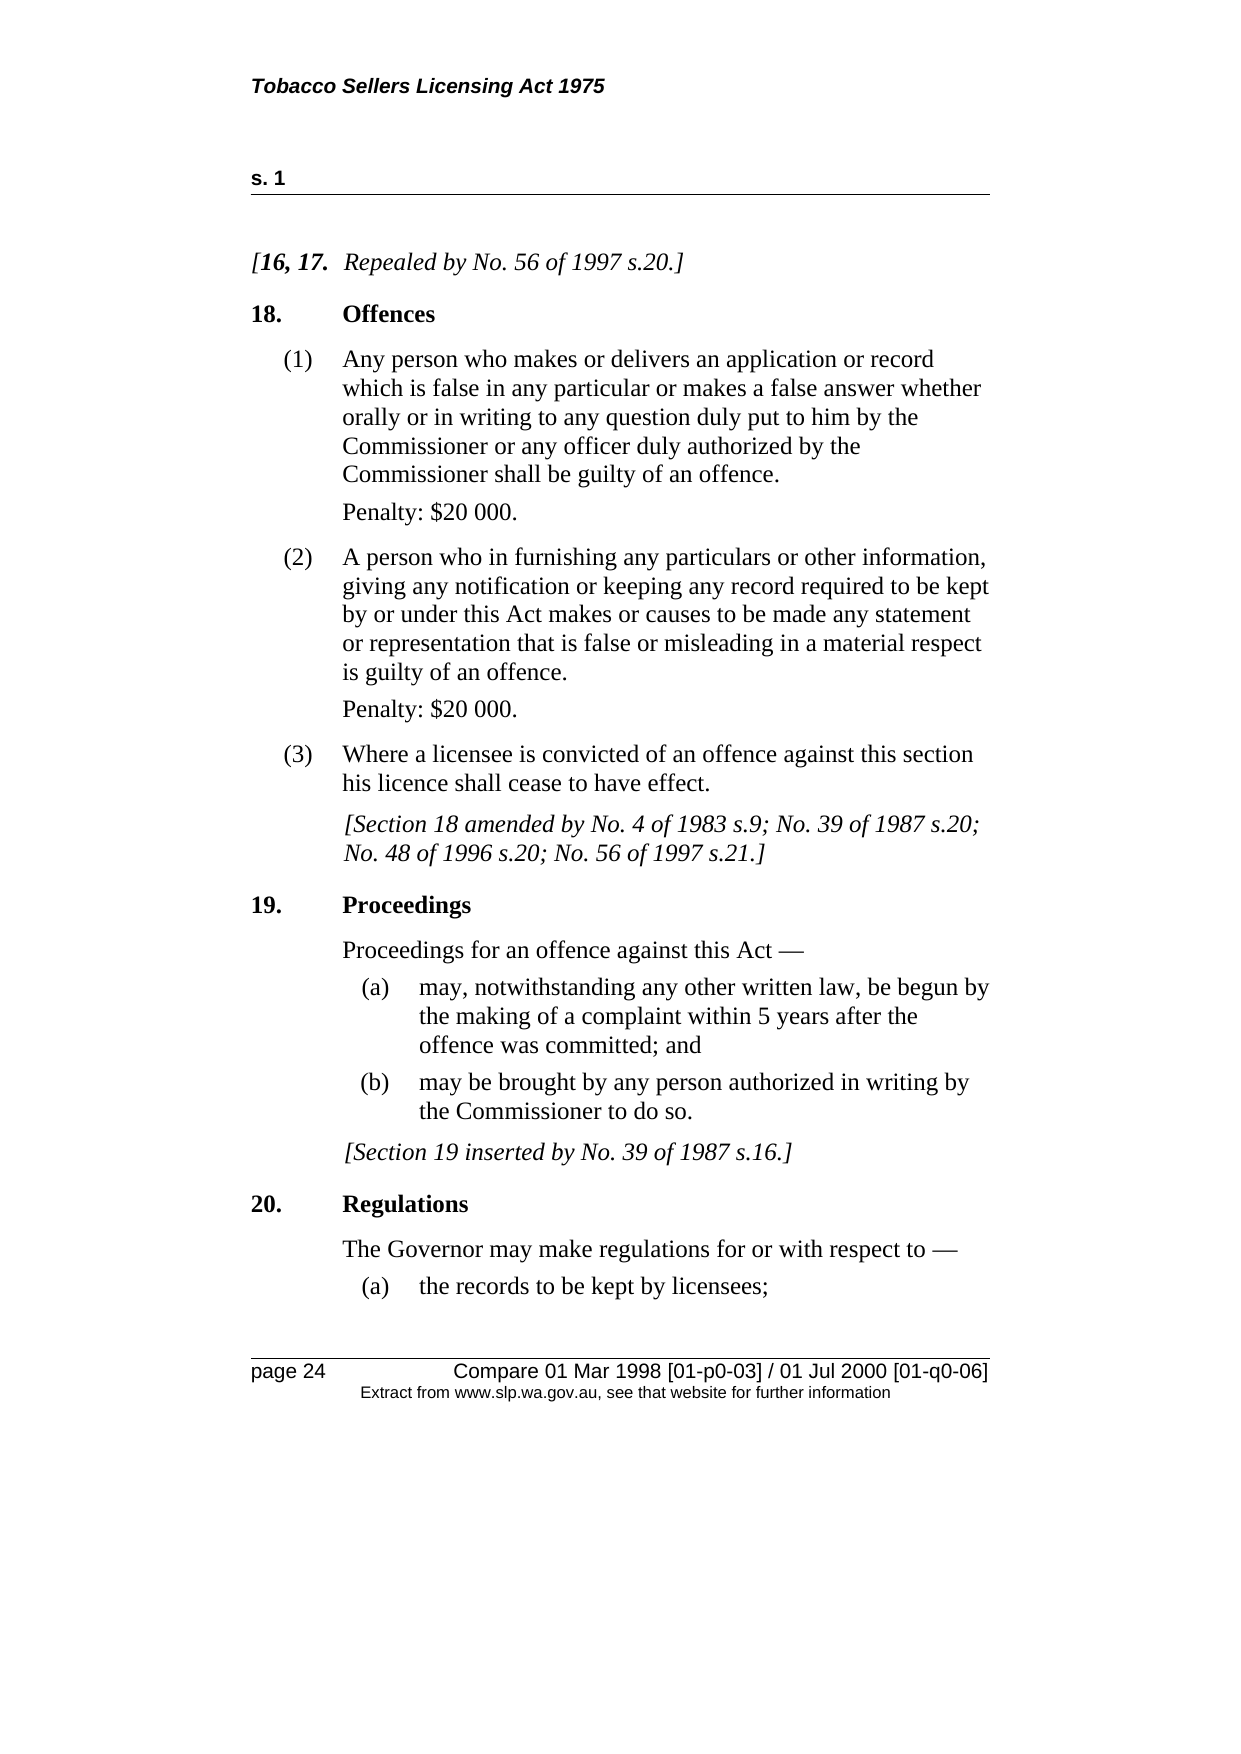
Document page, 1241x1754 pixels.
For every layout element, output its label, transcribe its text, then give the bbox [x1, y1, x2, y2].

text (1) Any person who makes or delivers an application or record which is false in any particular or makes a false answer whether orally or in writing to any question duly put to him by the Commissioner or any officer duly authorized by the Commissioner shall be guilty of an offence. [251, 344, 990, 488]
text The Governor may make regulations for or with respect to — [251, 1234, 990, 1263]
text Penalty: $20 000. [251, 497, 990, 525]
text Proceedings for an offence against this Act — [251, 935, 990, 964]
text [Section 19 inserted by No. 39 of 1987 s.16.] [251, 1137, 990, 1166]
text (3) Where a licensee is convicted of an offence against this section his licence shall cease to have effect. [251, 739, 990, 797]
text [Section 18 amended by No. 4 of 1983 s.9; No. 39 of 1987 s.20; No. 48 of 1996 s.20; No. 56 of 1997 s.21.] [251, 809, 990, 867]
text (a) may, notwithstanding any other written law, be begun by the making of a complaint within 5 years after the offence was committed; and [251, 972, 990, 1059]
text Penalty: $20 000. [251, 694, 990, 723]
text (a) the records to be kept by licensees; [251, 1271, 990, 1300]
subtitle 20. Regulations [251, 1189, 990, 1217]
text (b) may be brought by any person authorized in writing by the Commissioner to do so. [251, 1067, 990, 1124]
text (2) A person who in furnishing any particulars or other information, giving any notification or keeping any record required to be kept by or under this Act makes or causes to be made any statement or representation that is false or misleading in a material respect is guilty of an offence. [251, 542, 990, 686]
subtitle 19. Proceedings [251, 890, 990, 919]
text [16, 17. Repealed by No. 56 of 1997 s.20.] [251, 247, 990, 276]
subtitle 18. Offences [251, 299, 990, 328]
